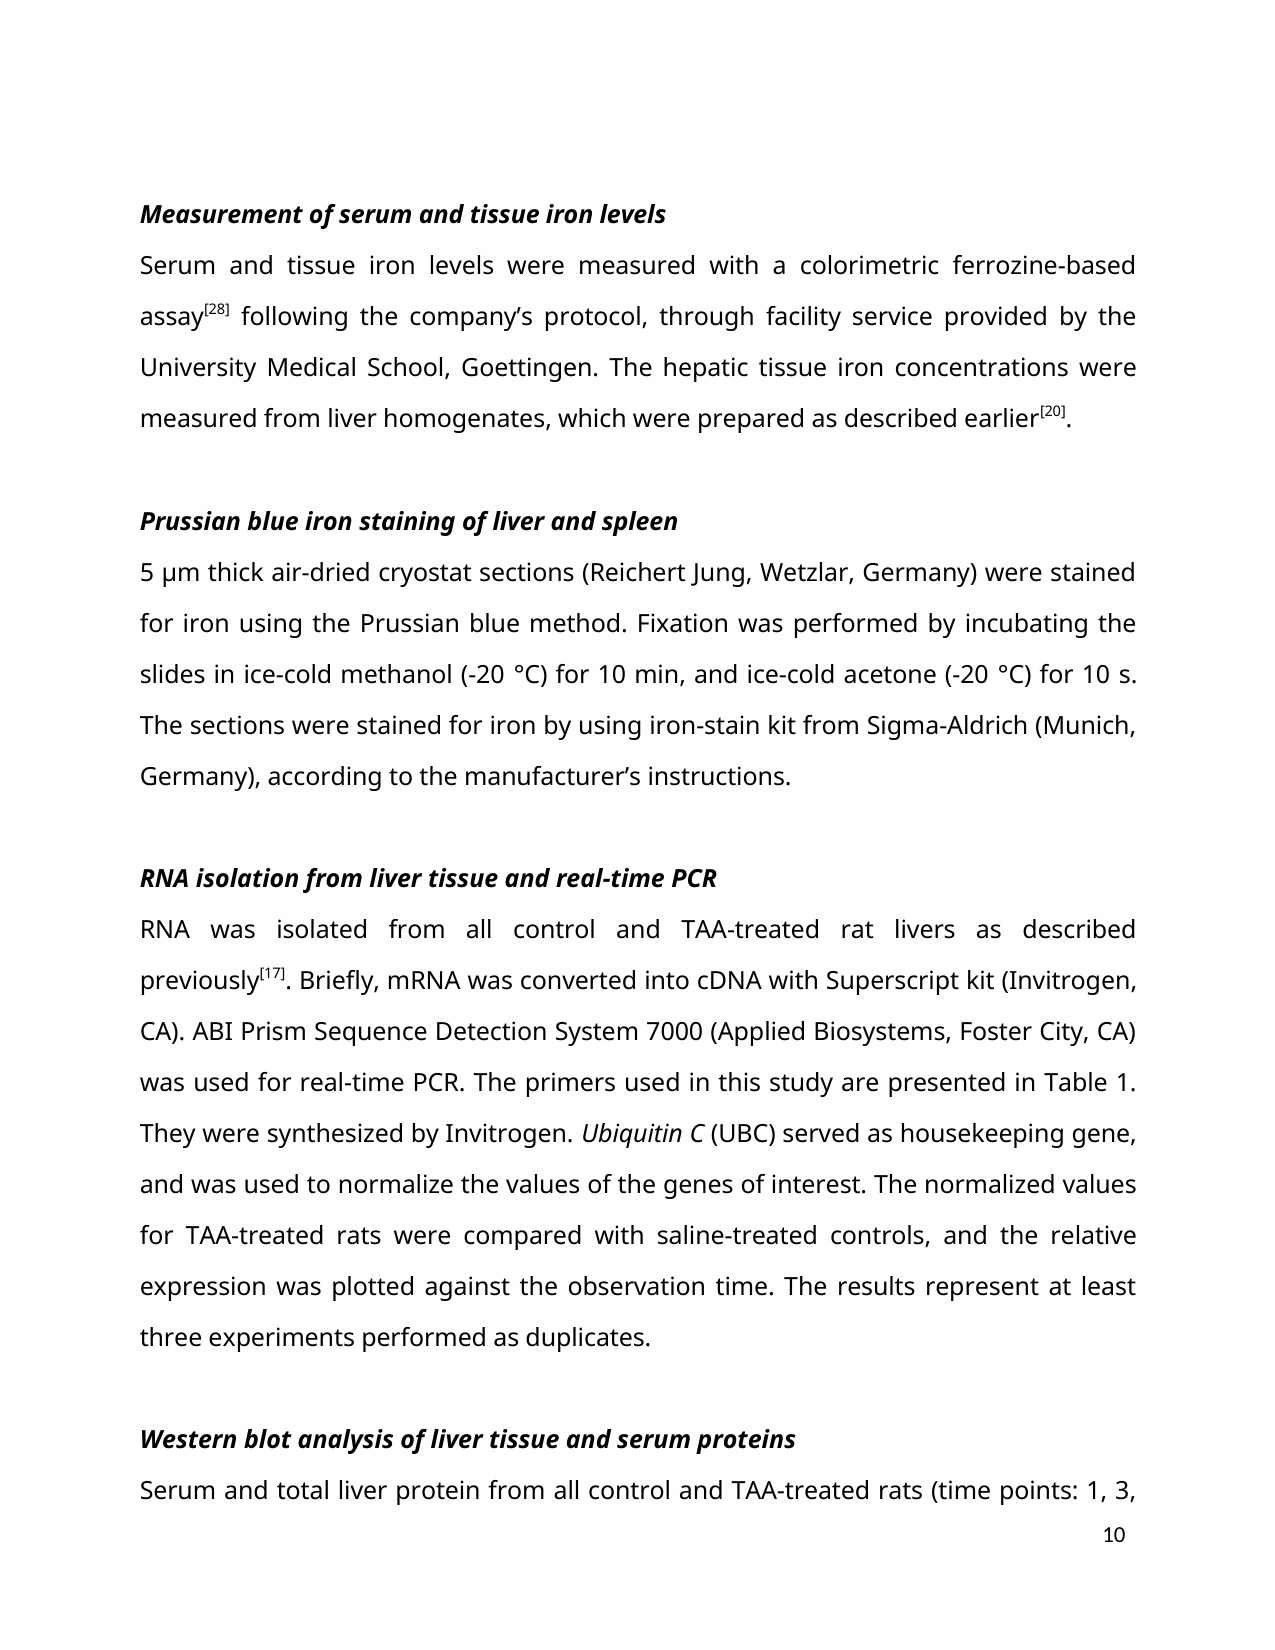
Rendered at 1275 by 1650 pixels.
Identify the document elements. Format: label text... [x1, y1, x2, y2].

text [139, 1473, 1137, 1507]
text Serum and tissue iron levels were measured with a colorimetric ferrozine-based assay[28] following the company’s protocol, through facility service provided by the University Medical School, Goettingen. The hepatic tissue iron concentrations were measured from liver homogenates, which were prepared as described earlier[20]. [139, 248, 1137, 435]
subtitle RNA isolation from liver tissue and real-time PCR [139, 860, 1137, 894]
subtitle Measurement of serum and tissue iron levels [139, 197, 1137, 231]
subtitle Prussian blue iron staining of liver and spleen [139, 503, 1137, 537]
text RNA was isolated from all control and TAA-treated rat livers as described previously[17]. Briefly, mRNA was converted into cDNA with Superscript kit (Invitrogen, CA). ABI Prism Sequence Detection System 7000 (Applied Biosystems, Foster City, CA) was used for real-time PCR. The primers used in this study are presented in Table 1. They were synthesized by Invitrogen. Ubiquitin C (UBC) served as housekeeping gene, and was used to normalize the values of the genes of interest. The normalized values for TAA-treated rats were compared with saline-treated controls, and the relative expression was plotted against the observation time. The results represent at least three experiments performed as duplicates. [139, 911, 1137, 1354]
subtitle 5 µm thick air-dried cryostat sections (Reichert Jung, Wetzlar, Germany) were stained for iron using the Prussian blue method. Fixation was performed by incubating the slides in ice-cold methanol (-20 °C) for 10 min, and ice-cold acetone (-20 °C) for 10 s. The sections were stained for iron by using iron-stain kit from Sigma-Aldrich (Munich, Germany), according to the manufacturer’s instructions. [139, 554, 1137, 792]
text Western blot analysis of liver tissue and serum proteins [139, 1422, 1137, 1456]
